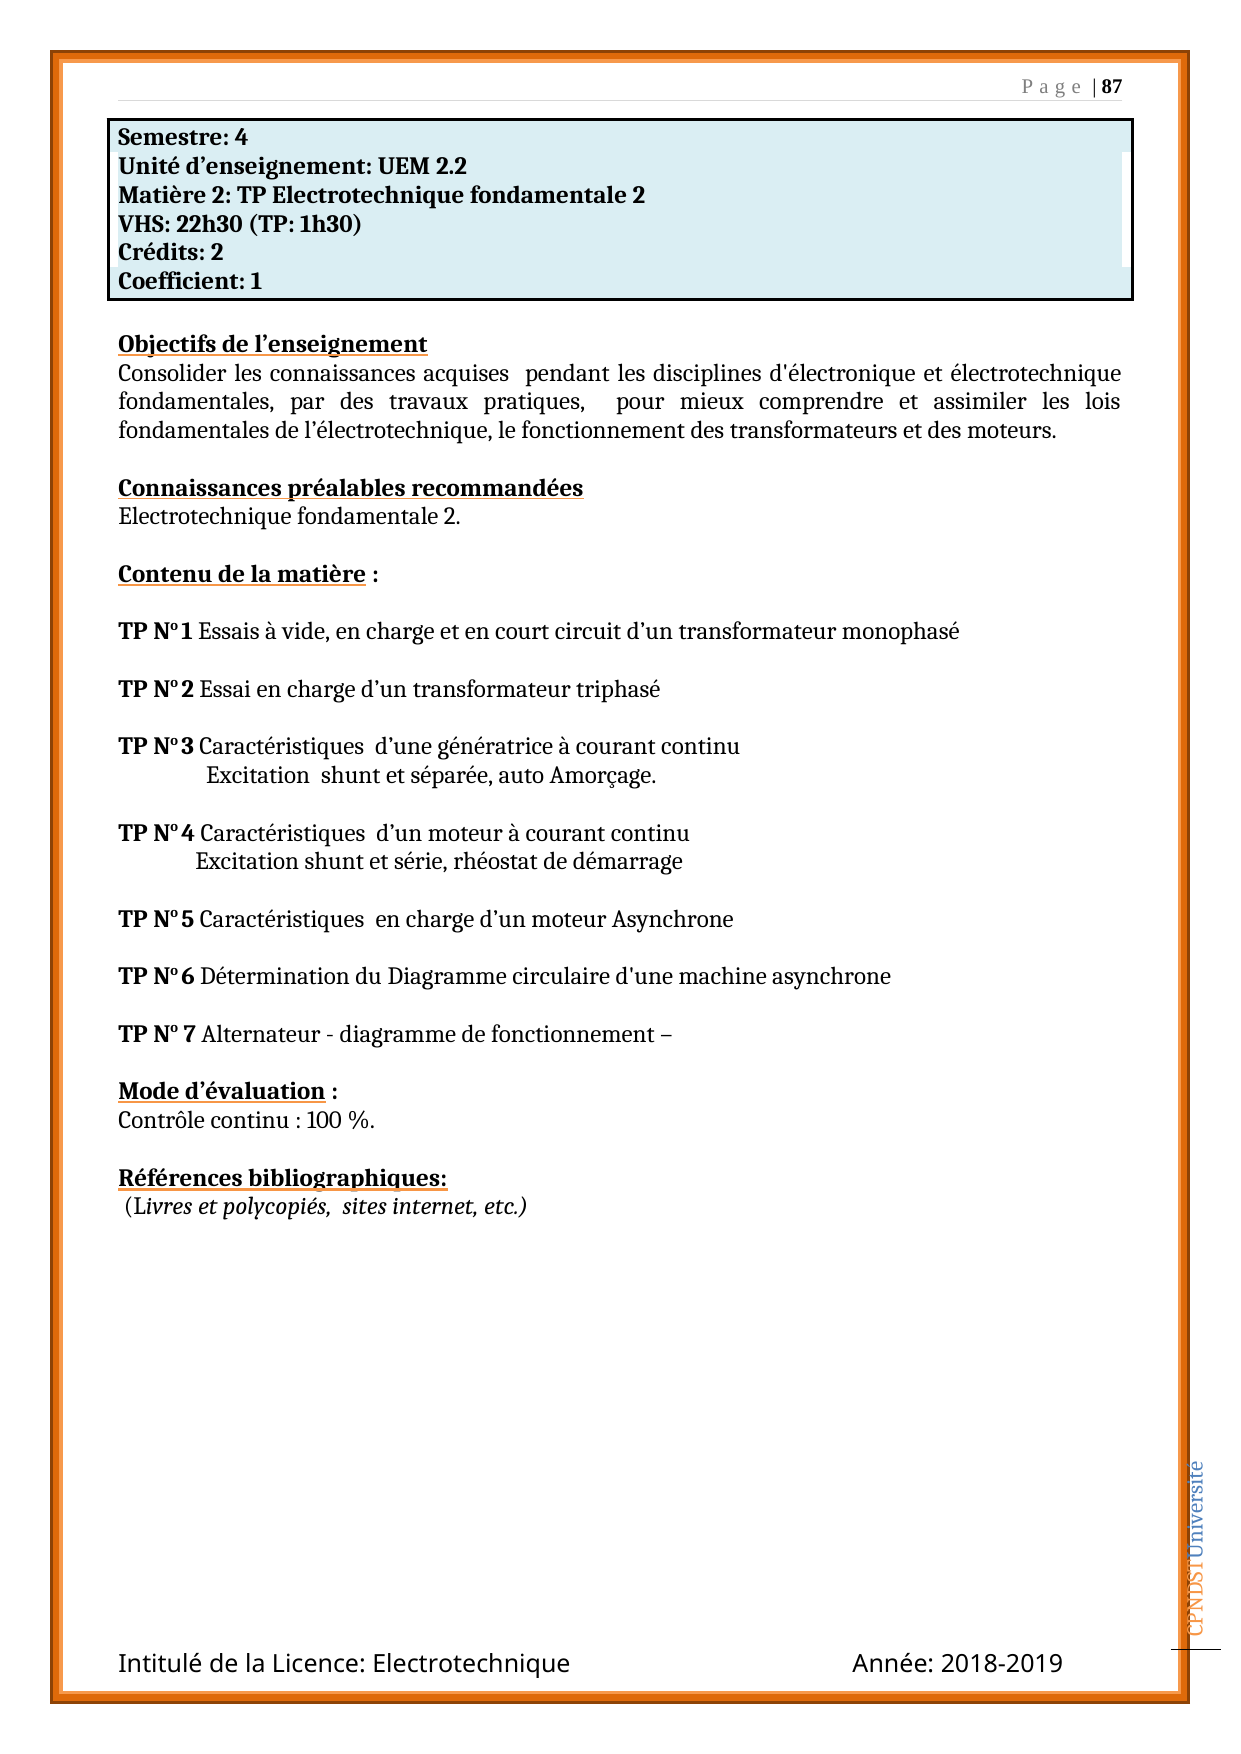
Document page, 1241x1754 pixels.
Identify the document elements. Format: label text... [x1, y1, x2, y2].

text Crédits: 2 [118, 238, 1122, 262]
text Unité d’enseignement: UEM 2.2 [118, 152, 1122, 181]
text Semestre: 4 [110, 121, 1131, 152]
text Excitation shunt et séparée, auto Amorçage. [118, 761, 1122, 790]
text (Livres et polycopiés, sites internet, etc.) [118, 1192, 1122, 1221]
text Objectifs de l’enseignement [118, 330, 1122, 358]
text Matière 2: TP Electrotechnique fondamentale 2 [118, 181, 1122, 209]
text VHS: 22h30 (TP: 1h30) [118, 209, 1122, 238]
text Mode d’évaluation : [118, 1077, 1122, 1106]
text TP No 1 Essais à vide, en charge et en court circuit d’un transformateur monophasé [118, 617, 1122, 646]
text Contenu de la matière : [118, 560, 1122, 588]
text Références bibliographiques: [118, 1163, 1122, 1192]
text Consolider les connaissances acquises pendant les disciplines d'électronique et électrotechnique fondamentales, par des travaux pratiques, pour mieux comprendre et assimiler les lois fondamentales de l’électrotechnique, le fonctionnement des transformateurs et des moteurs. [118, 358, 1122, 445]
text Coefficient: 1 [110, 262, 1131, 298]
text Electrotechnique fondamentale 2. [118, 502, 1122, 531]
text TP No 4 Caractéristiques d’un moteur à courant continu [118, 818, 1122, 847]
text TP No 3 Caractéristiques d’une génératrice à courant continu [118, 732, 1122, 761]
text TP No 7 Alternateur - diagramme de fonctionnement – [118, 1020, 1122, 1048]
text TP No 2 Essai en charge d’un transformateur triphasé [118, 675, 1122, 703]
text Connaissances préalables recommandées [118, 473, 1122, 502]
text TP No 6 Détermination du Diagramme circulaire d'une machine asynchrone [118, 962, 1122, 991]
text TP No 5 Caractéristiques en charge d’un moteur Asynchrone [118, 905, 1122, 933]
text Contrôle continu : 100 %. [118, 1106, 1122, 1135]
text Excitation shunt et série, rhéostat de démarrage [118, 847, 1122, 876]
